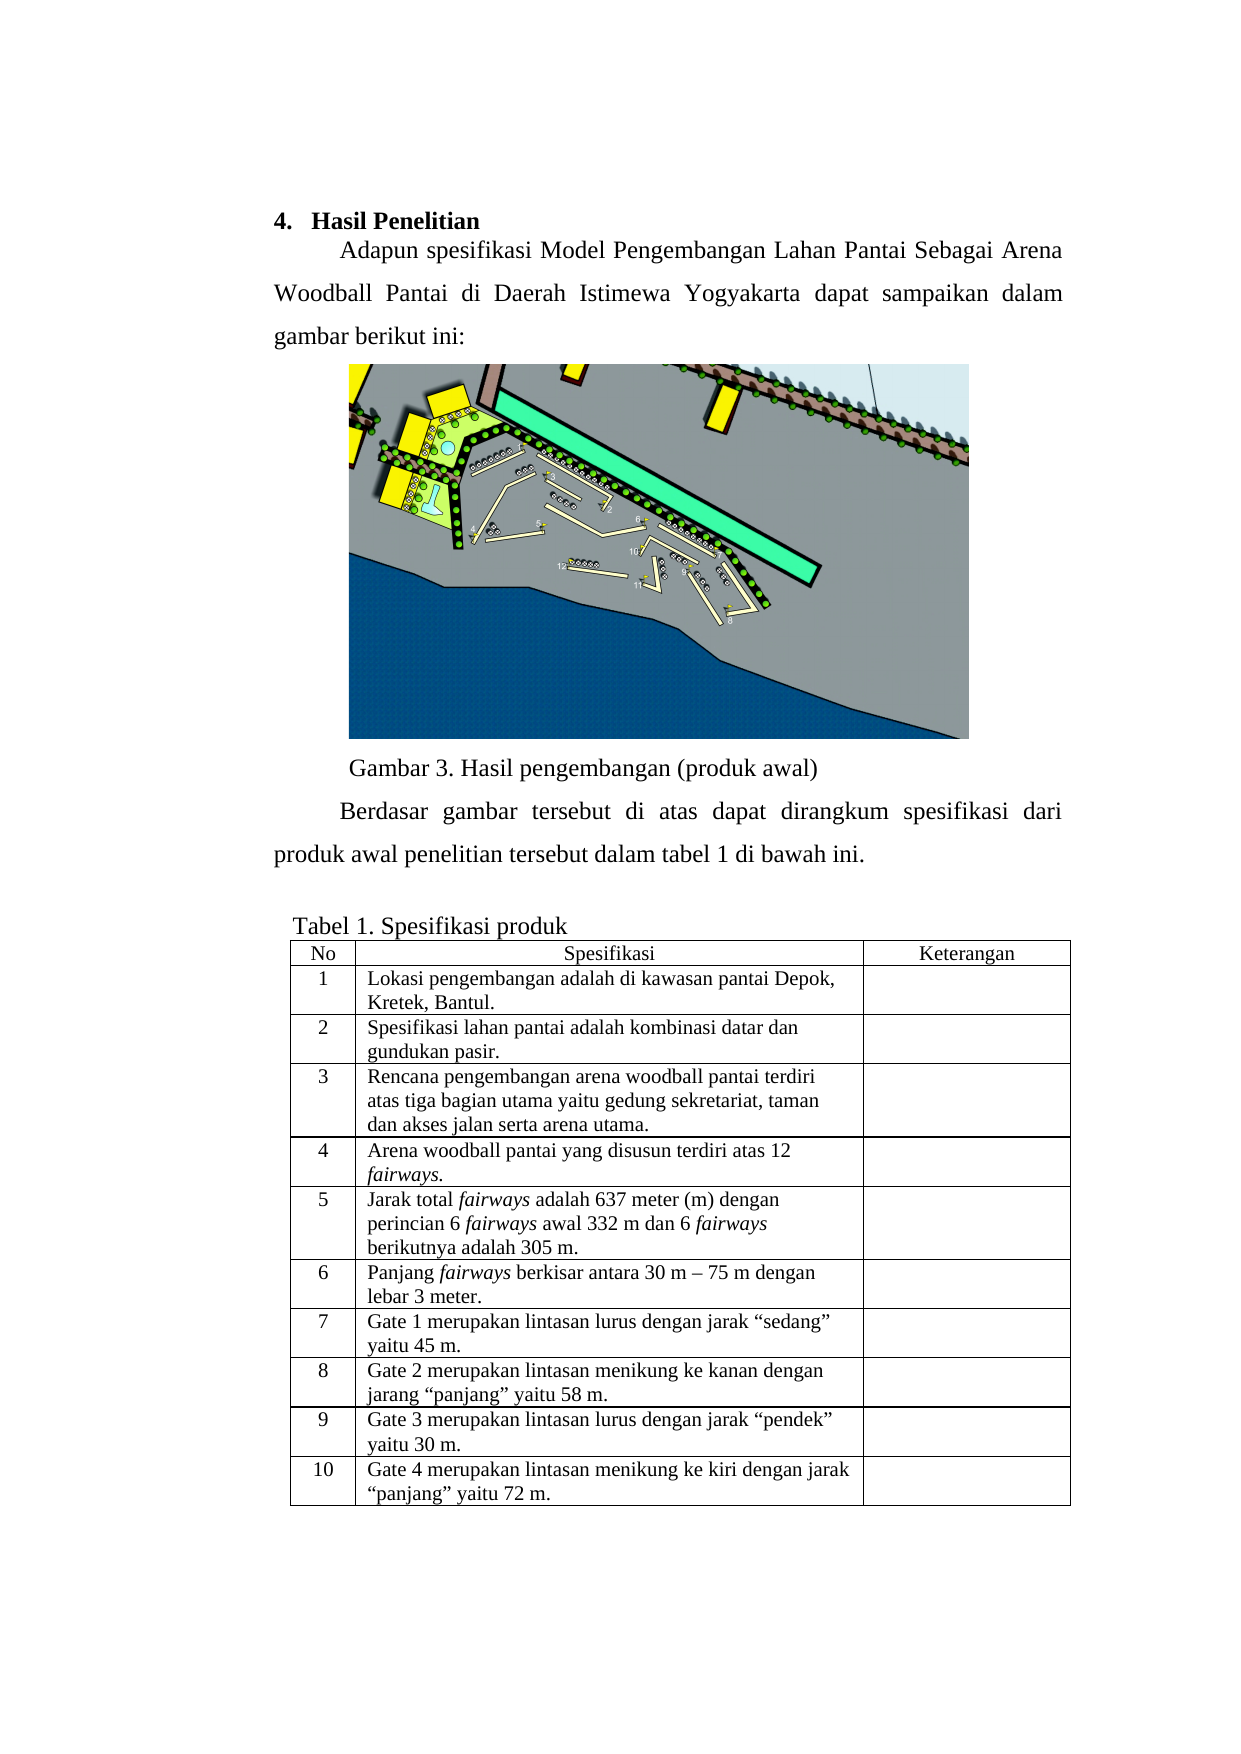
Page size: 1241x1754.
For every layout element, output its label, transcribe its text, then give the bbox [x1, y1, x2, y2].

table_cell 8 [291, 1358, 355, 1406]
text Adapun spesifikasi Model Pengembangan Lahan Pantai Sebagai Arena Woodball Pantai di Daerah Istimewa Yogyakarta dapat sampaikan dalam gambar berikut ini: [274, 235, 1063, 350]
table_cell 1 [291, 966, 355, 1014]
table_cell [864, 1457, 1070, 1505]
table_cell Panjang fairways berkisar antara 30 m – 75 m dengan lebar 3 meter. [356, 1260, 863, 1308]
table_cell Gate 3 merupakan lintasan lurus dengan jarak “pendek” yaitu 30 m. [356, 1408, 863, 1456]
table_cell 6 [291, 1260, 355, 1308]
table_header Spesifikasi [356, 941, 863, 965]
table_cell Rencana pengembangan arena woodball pantai terdiri atas tiga bagian utama yaitu gedung sekretariat, taman dan akses jalan serta arena utama. [356, 1064, 863, 1136]
table_cell 2 [291, 1015, 355, 1063]
table_cell [864, 1408, 1070, 1456]
table_cell [864, 1187, 1070, 1259]
list Gambar 3. Hasil pengembangan (produk awal) [349, 753, 1063, 782]
table_cell [864, 1064, 1070, 1136]
table_cell Gate 4 merupakan lintasan menikung ke kiri dengan jarak “panjang” yaitu 72 m. [356, 1457, 863, 1505]
table_cell [864, 1309, 1070, 1357]
table_cell 7 [291, 1309, 355, 1357]
list Tabel 1. Spesifikasi produk [292, 911, 1063, 940]
picture [348, 364, 969, 739]
table_cell 3 [291, 1064, 355, 1136]
table_cell Gate 2 merupakan lintasan menikung ke kanan dengan jarang “panjang” yaitu 58 m. [356, 1358, 863, 1406]
table_cell Lokasi pengembangan adalah di kawasan pantai Depok, Kretek, Bantul. [356, 966, 863, 1014]
table_cell 10 [291, 1457, 355, 1505]
table_header No [291, 941, 355, 965]
table_cell Gate 1 merupakan lintasan lurus dengan jarak “sedang” yaitu 45 m. [356, 1309, 863, 1357]
table_cell [864, 1358, 1070, 1406]
table_header Keterangan [864, 941, 1070, 965]
table_cell [864, 966, 1070, 1014]
table_cell Spesifikasi lahan pantai adalah kombinasi datar dan gundukan pasir. [356, 1015, 863, 1063]
table_cell [864, 1260, 1070, 1308]
list Berdasar gambar tersebut di atas dapat dirangkum spesifikasi dari produk awal penelitian tersebut dalam tabel 1 di bawah ini. [274, 796, 1063, 868]
list Hasil Penelitian [274, 206, 1063, 235]
table_cell Jarak total fairways adalah 637 meter (m) dengan perincian 6 fairways awal 332 m dan 6 fairways berikutnya adalah 305 m. [356, 1187, 863, 1259]
table_cell [864, 1138, 1070, 1186]
table_cell [864, 1015, 1070, 1063]
table_cell 5 [291, 1187, 355, 1259]
table_cell 9 [291, 1408, 355, 1456]
table_cell Arena woodball pantai yang disusun terdiri atas 12 fairways. [356, 1138, 863, 1186]
table_cell 4 [291, 1138, 355, 1186]
